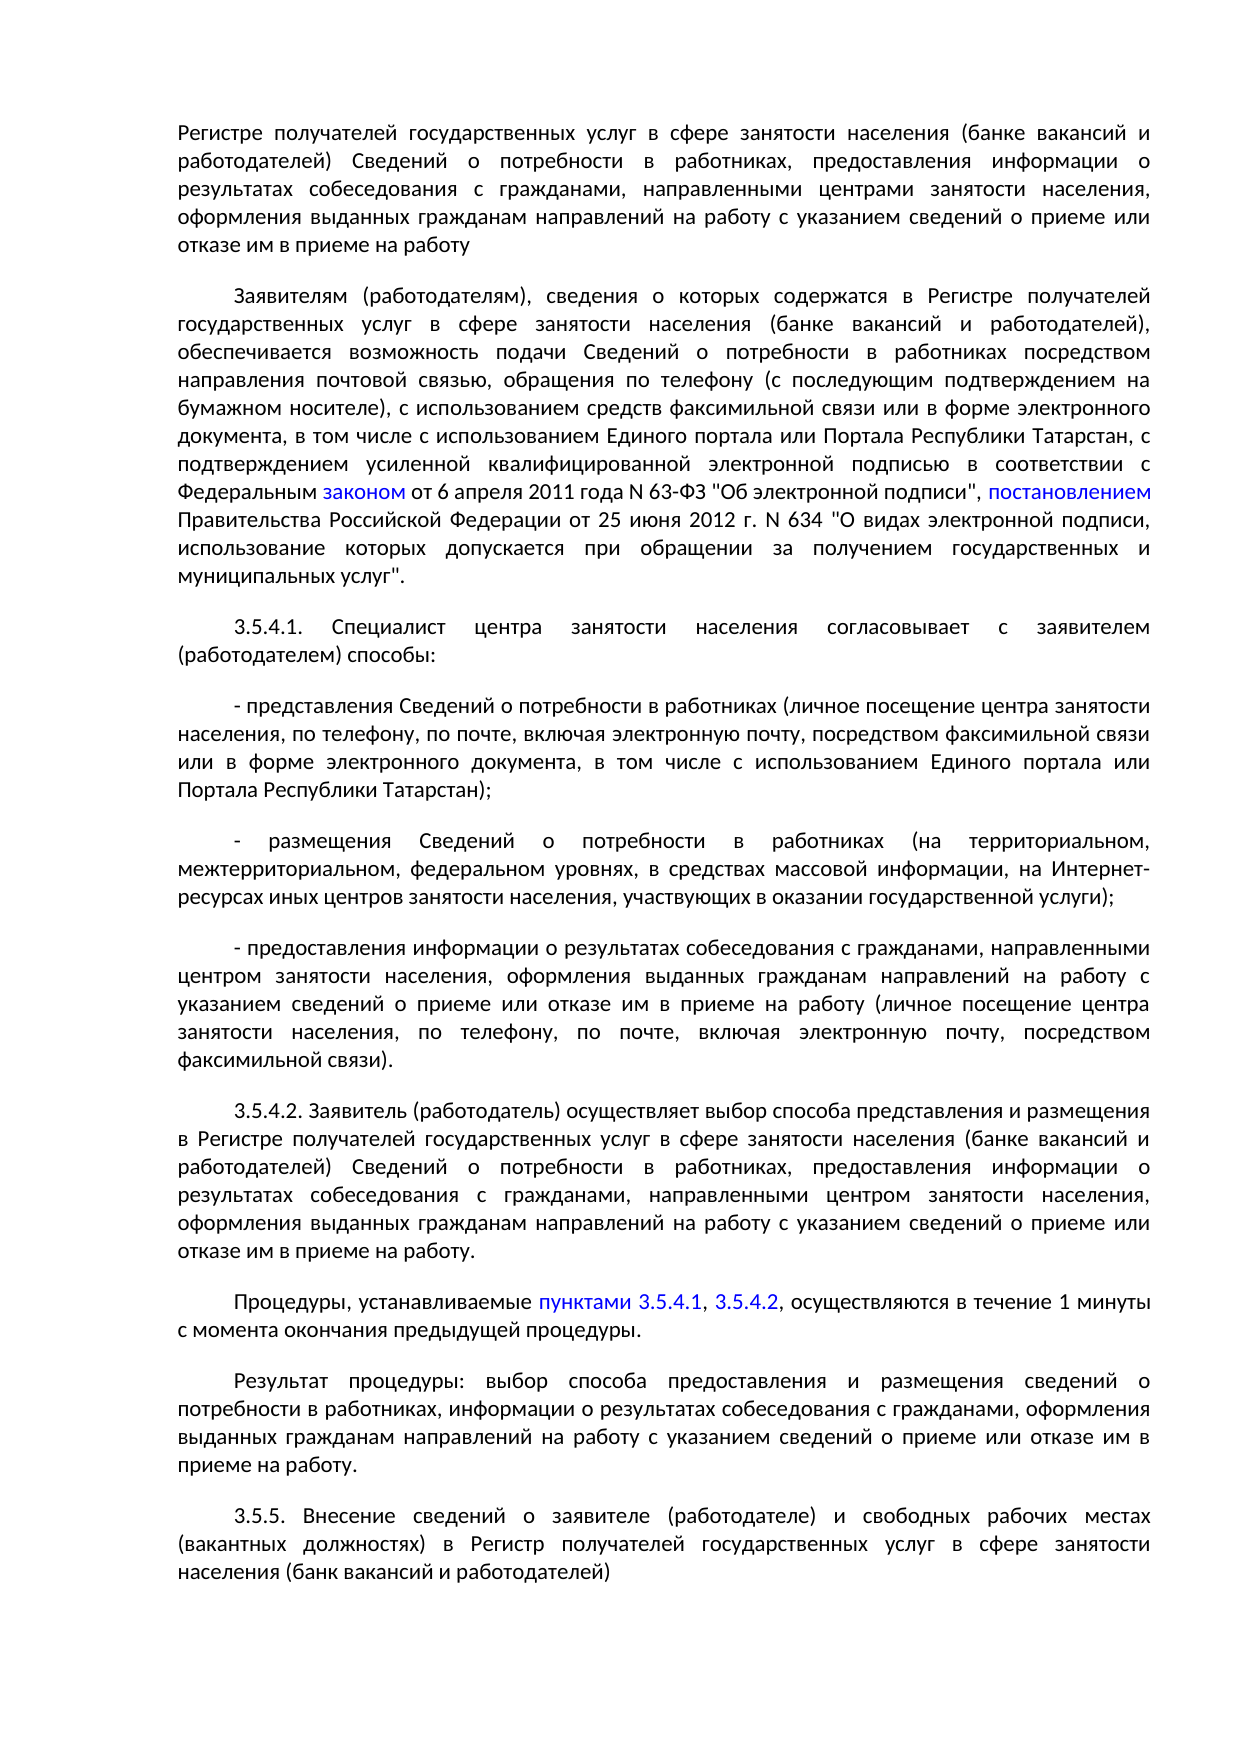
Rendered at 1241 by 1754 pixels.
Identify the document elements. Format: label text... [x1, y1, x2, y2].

text - представления Сведений о потребности в работниках (личное посещение центра занятости населения, по телефону, по почте, включая электронную почту, посредством факсимильной связи или в форме электронного документа, в том числе с использованием Единого портала или Портала Республики Татарстан); [177, 691, 1152, 803]
text 3.5.4.2. Заявитель (работодатель) осуществляет выбор способа представления и размещения в Регистре получателей государственных услуг в сфере занятости населения (банке вакансий и работодателей) Сведений о потребности в работниках, предоставления информации о результатах собеседования с гражданами, направленными центром занятости населения, оформления выданных гражданам направлений на работу с указанием сведений о приеме или отказе им в приеме на работу. [177, 1096, 1152, 1264]
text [177, 118, 1152, 258]
text - размещения Сведений о потребности в работниках (на территориальном, межтерриториальном, федеральном уровнях, в средствах массовой информации, на Интернет-ресурсах иных центров занятости населения, участвующих в оказании государственной услуги); [177, 826, 1152, 910]
text Заявителям (работодателям), сведения о которых содержатся в Регистре получателей государственных услуг в сфере занятости населения (банке вакансий и работодателей), обеспечивается возможность подачи Сведений о потребности в работниках посредством направления почтовой связью, обращения по телефону (с последующим подтверждением на бумажном носителе), с использованием средств факсимильной связи или в форме электронного документа, в том числе с использованием Единого портала или Портала Республики Татарстан, с подтверждением усиленной квалифицированной электронной подписью в соответствии с Федеральным законом от 6 апреля 2011 года N 63-ФЗ "Об электронной подписи", постановлением Правительства Российской Федерации от 25 июня 2012 г. N 634 "О видах электронной подписи, использование которых допускается при обращении за получением государственных и муниципальных услуг". [177, 281, 1152, 589]
text 3.5.5. Внесение сведений о заявителе (работодателе) и свободных рабочих местах (вакантных должностях) в Регистр получателей государственных услуг в сфере занятости населения (банк вакансий и работодателей) [177, 1501, 1152, 1585]
text 3.5.4.1. Специалист центра занятости населения согласовывает с заявителем (работодателем) способы: [177, 612, 1152, 668]
text - предоставления информации о результатах собеседования с гражданами, направленными центром занятости населения, оформления выданных гражданам направлений на работу с указанием сведений о приеме или отказе им в приеме на работу (личное посещение центра занятости населения, по телефону, по почте, включая электронную почту, посредством факсимильной связи). [177, 933, 1152, 1073]
text Результат процедуры: выбор способа предоставления и размещения сведений о потребности в работниках, информации о результатах собеседования с гражданами, оформления выданных гражданам направлений на работу с указанием сведений о приеме или отказе им в приеме на работу. [177, 1366, 1152, 1478]
text Процедуры, устанавливаемые пунктами 3.5.4.1, 3.5.4.2, осуществляются в течение 1 минуты с момента окончания предыдущей процедуры. [177, 1287, 1152, 1343]
